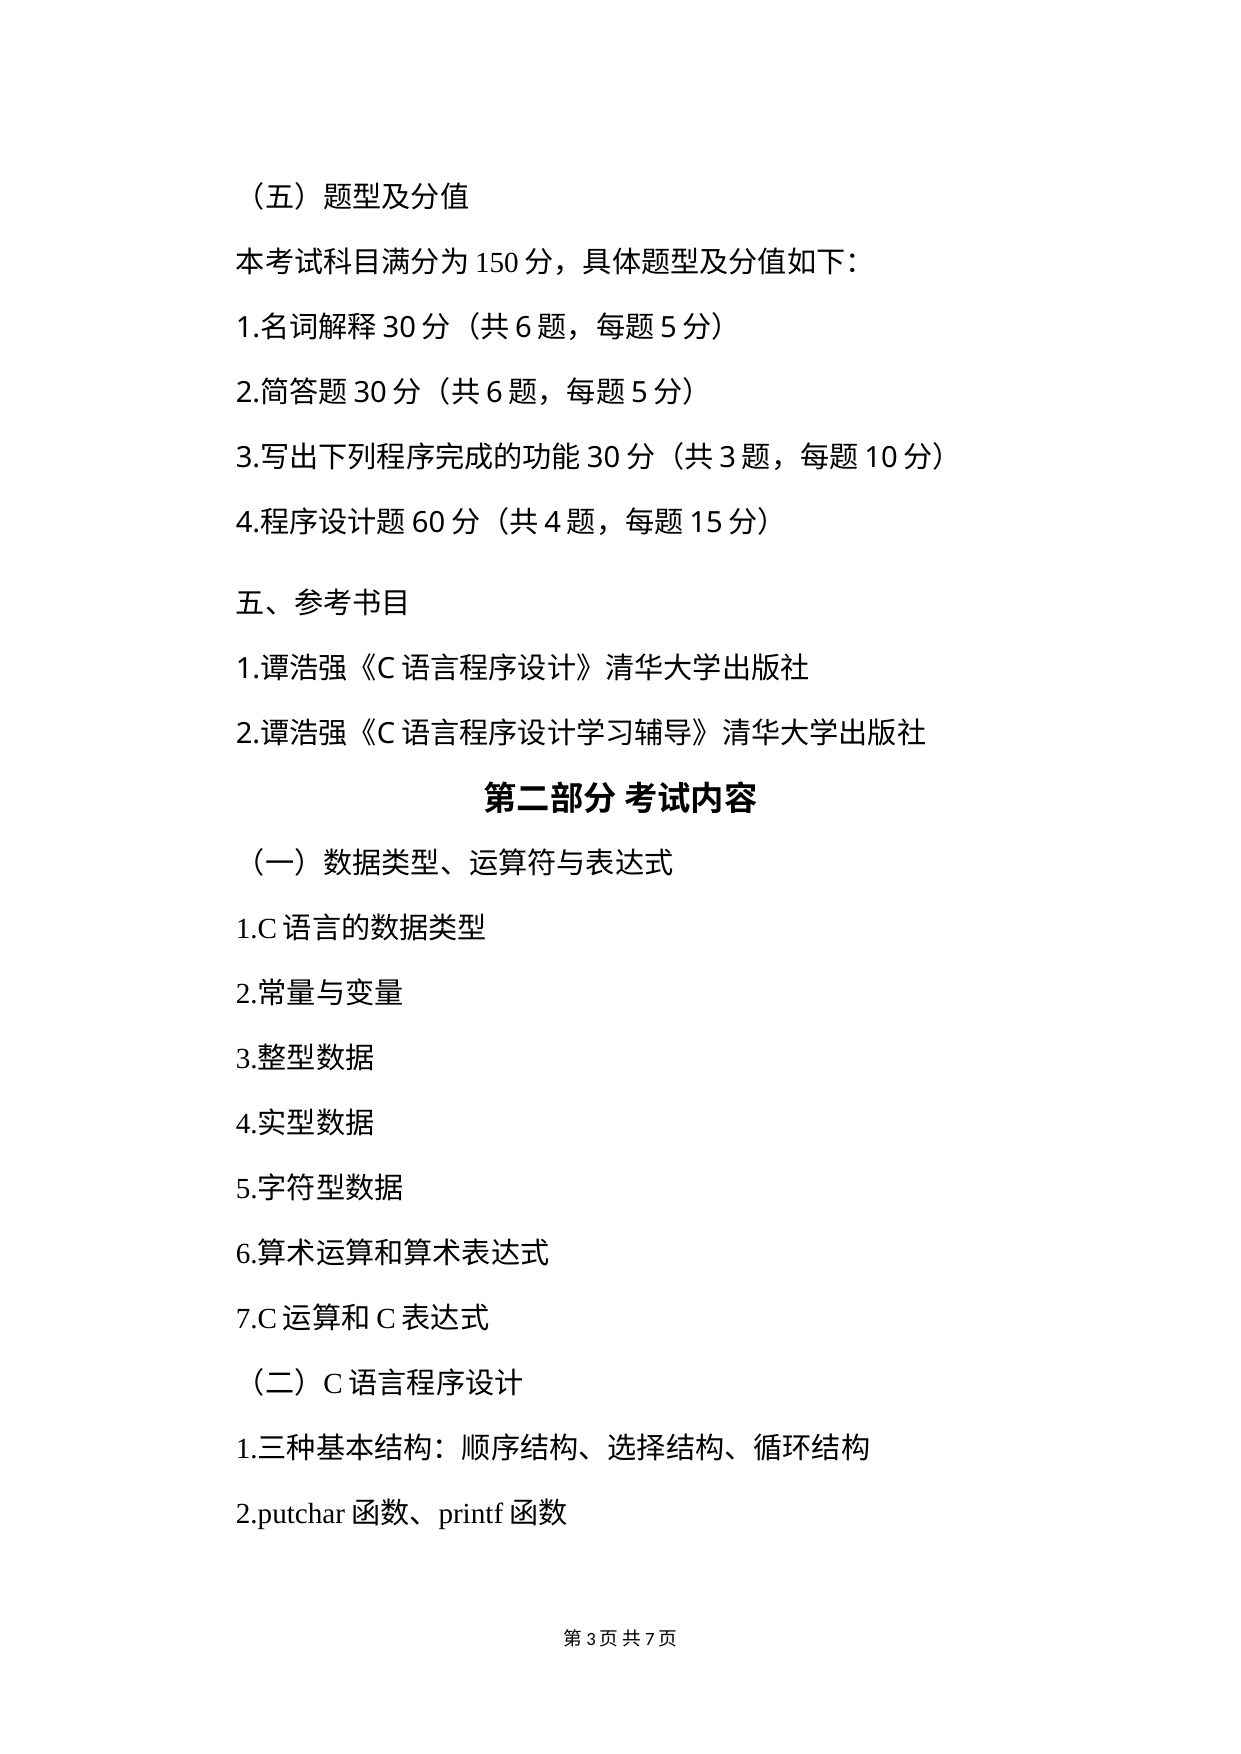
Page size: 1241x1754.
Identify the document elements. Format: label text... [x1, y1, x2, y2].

text 1.三种基本结构：顺序结构、选择结构、循环结构 [177, 1413, 1063, 1478]
text （五）题型及分值 [177, 162, 1063, 227]
text 7.C运算和C表达式 [177, 1283, 1063, 1348]
text 五、参考书目 [177, 568, 1063, 633]
text 第二部分 考试内容 [177, 763, 1063, 828]
text 1.C语言的数据类型 [177, 893, 1063, 958]
text 2.常量与变量 [177, 958, 1063, 1023]
text 2.谭浩强《C语言程序设计学习辅导》清华大学出版社 [177, 698, 1063, 763]
text 5.字符型数据 [177, 1153, 1063, 1218]
text 3.写出下列程序完成的功能30分（共3题，每题10分） [177, 422, 1063, 487]
text （一）数据类型、运算符与表达式 [177, 828, 1063, 893]
text 2.putchar函数、printf函数 [177, 1478, 1063, 1543]
text 4.实型数据 [177, 1088, 1063, 1153]
text 6.算术运算和算术表达式 [177, 1218, 1063, 1283]
text 1.名词解释30分（共6题，每题5分） [177, 292, 1063, 357]
text 本考试科目满分为150分，具体题型及分值如下： [177, 227, 1063, 292]
text （二）C语言程序设计 [177, 1348, 1063, 1413]
text 3.整型数据 [177, 1023, 1063, 1088]
text 4.程序设计题60分（共4题，每题15分） [177, 487, 1063, 552]
text 1.谭浩强《C语言程序设计》清华大学出版社 [177, 633, 1063, 698]
text 2.简答题30分（共6题，每题5分） [177, 357, 1063, 422]
